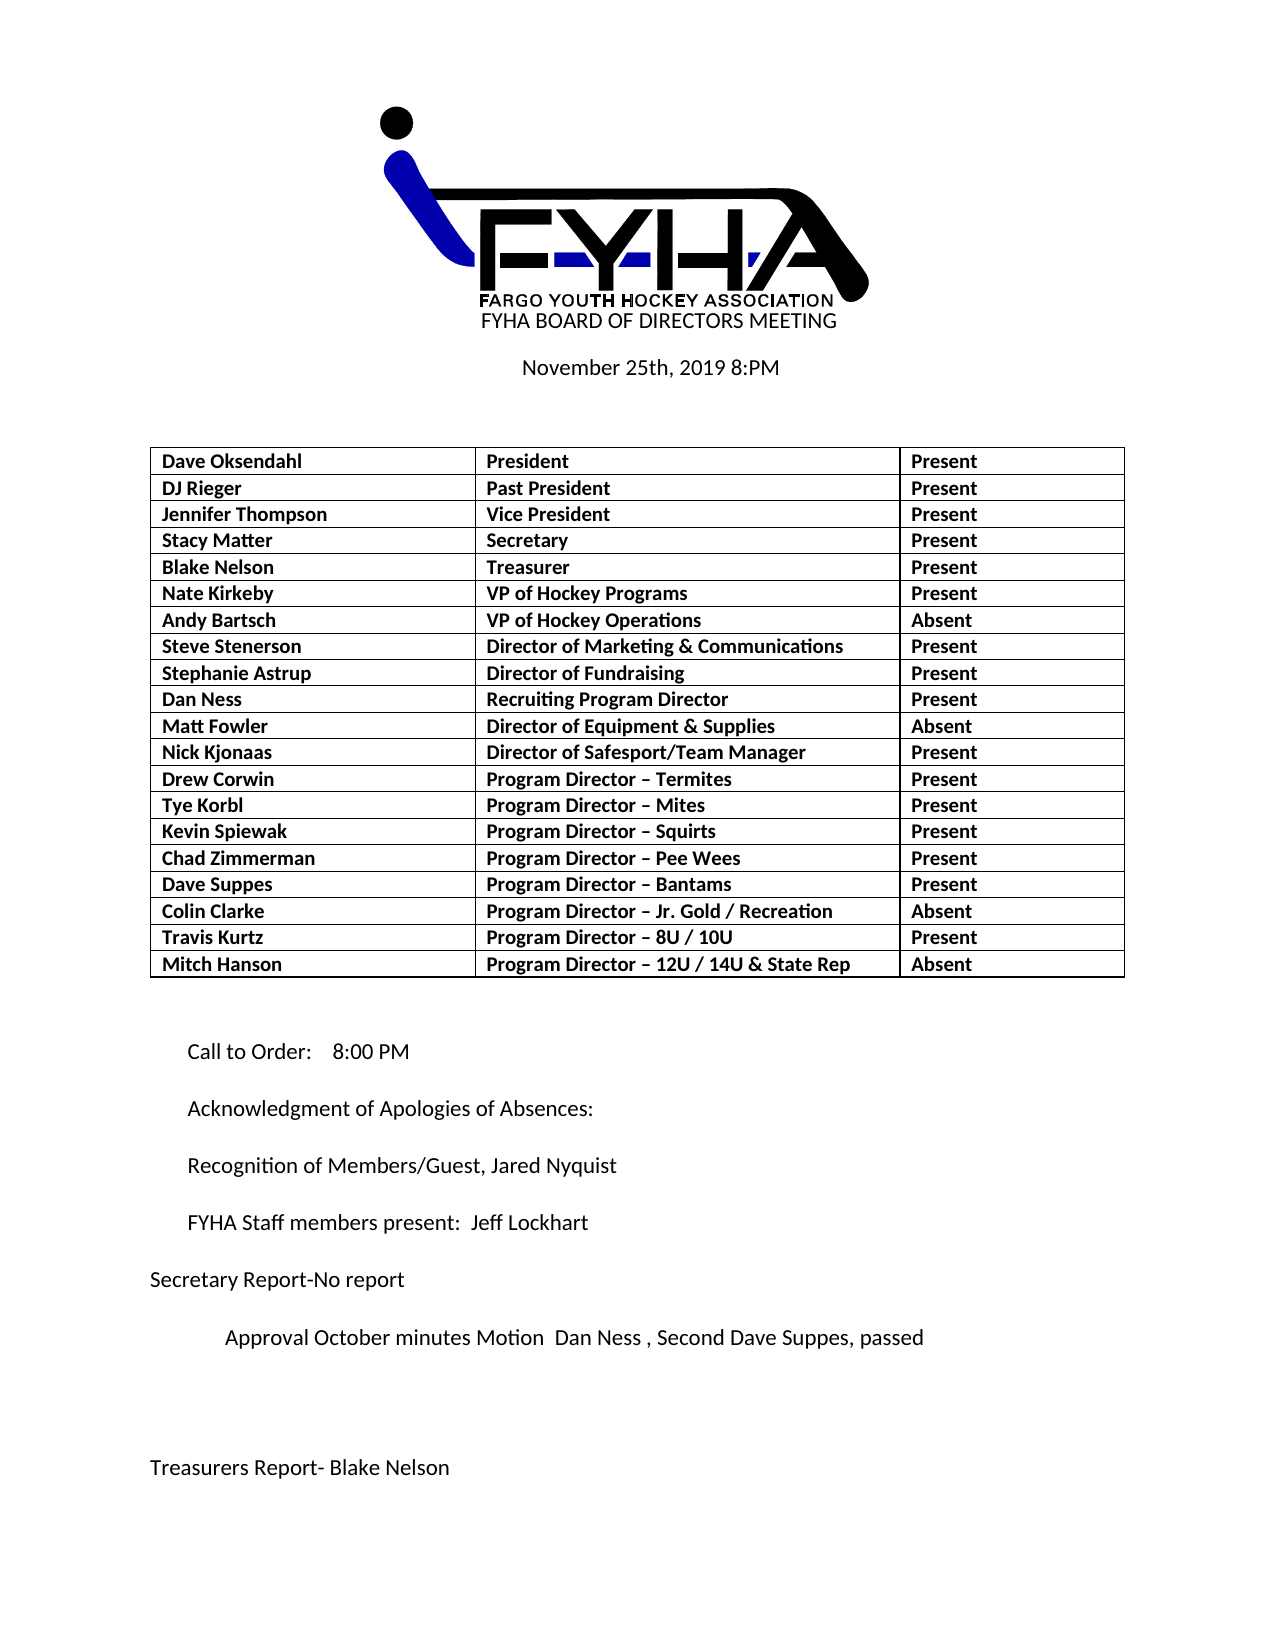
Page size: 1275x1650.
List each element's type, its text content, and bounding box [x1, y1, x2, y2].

text Call to Order: 8:00 PM [187, 1037, 1125, 1065]
table_cell Treasurer [476, 554, 899, 579]
table_cell Director of Safesport/Team Manager [476, 739, 899, 765]
table_cell Steve Stenerson [151, 634, 475, 659]
table_cell Program Director – 8U / 10U [476, 925, 899, 950]
table_cell Kevin Spiewak [151, 819, 475, 844]
table_cell Absent [901, 898, 1124, 923]
table_cell Andy Bartsch [151, 607, 475, 632]
table_cell Tye Korbl [151, 792, 475, 818]
table_cell Present [901, 766, 1124, 791]
table_cell VP of Hockey Operations [476, 607, 899, 632]
table_cell Dave Suppes [151, 872, 475, 897]
table_cell Absent [901, 951, 1124, 976]
table_cell Absent [901, 713, 1124, 738]
table_header President [476, 448, 899, 474]
table_cell DJ Rieger [151, 475, 475, 500]
text Acknowledgment of Apologies of Absences: [187, 1094, 1125, 1122]
table_cell Present [901, 475, 1124, 500]
table_cell Jennifer Thompson [151, 501, 475, 527]
text Recognition of Members/Guest, Jared Nyquist [187, 1151, 1125, 1179]
table_cell Chad Zimmerman [151, 845, 475, 871]
table_header Dave Oksendahl [151, 448, 475, 474]
table_cell Director of Fundraising [476, 660, 899, 685]
table_cell Program Director – Termites [476, 766, 899, 791]
table_cell Recruiting Program Director [476, 686, 899, 712]
table_cell Absent [901, 607, 1124, 632]
table_cell Present [901, 660, 1124, 685]
table_cell Stephanie Astrup [151, 660, 475, 685]
table_cell VP of Hockey Programs [476, 581, 899, 606]
table_cell Present [901, 872, 1124, 897]
table_cell Drew Corwin [151, 766, 475, 791]
table_cell Present [901, 925, 1124, 950]
table_cell Dan Ness [151, 686, 475, 712]
table_cell Director of Equipment & Supplies [476, 713, 899, 738]
table_cell Mitch Hanson [151, 951, 475, 976]
table_cell Program Director – Squirts [476, 819, 899, 844]
table_cell Past President [476, 475, 899, 500]
table_cell Director of Marketing & Communications [476, 634, 899, 659]
table_cell Program Director – 12U / 14U & State Rep [476, 951, 899, 976]
table_cell Present [901, 528, 1124, 553]
table_cell Present [901, 554, 1124, 579]
table_cell Program Director – Mites [476, 792, 899, 818]
table_cell Stacy Matter [151, 528, 475, 553]
text Secretary Report-No report [150, 1266, 1125, 1293]
table_cell Nick Kjonaas [151, 739, 475, 765]
text November 25th, 2019 8:PM [375, 353, 1125, 381]
table_cell Blake Nelson [151, 554, 475, 579]
table_cell Present [901, 792, 1124, 818]
table_cell Matt Fowler [151, 713, 475, 738]
table_cell Colin Clarke [151, 898, 475, 923]
table_cell Present [901, 686, 1124, 712]
table_cell Present [901, 581, 1124, 606]
table_cell Program Director – Jr. Gold / Recreation [476, 898, 899, 923]
table_cell Present [901, 739, 1124, 765]
table_cell Secretary [476, 528, 899, 553]
table_cell Program Director – Bantams [476, 872, 899, 897]
text FYHA BOARD OF DIRECTORS MEETING [375, 307, 1125, 334]
table_cell Present [901, 845, 1124, 871]
table_cell Nate Kirkeby [151, 581, 475, 606]
table_cell Program Director – Pee Wees [476, 845, 899, 871]
table_cell Vice President [476, 501, 899, 527]
text Approval October minutes Motion Dan Ness , Second Dave Suppes, passed [150, 1323, 1125, 1351]
text Treasurers Report- Blake Nelson [150, 1453, 1125, 1481]
table_cell Present [901, 501, 1124, 527]
table_cell Present [901, 819, 1124, 844]
text FYHA Staff members present: Jeff Lockhart [187, 1208, 1125, 1236]
table_cell Travis Kurtz [151, 925, 475, 950]
table_cell Present [901, 634, 1124, 659]
table_header Present [901, 448, 1124, 474]
